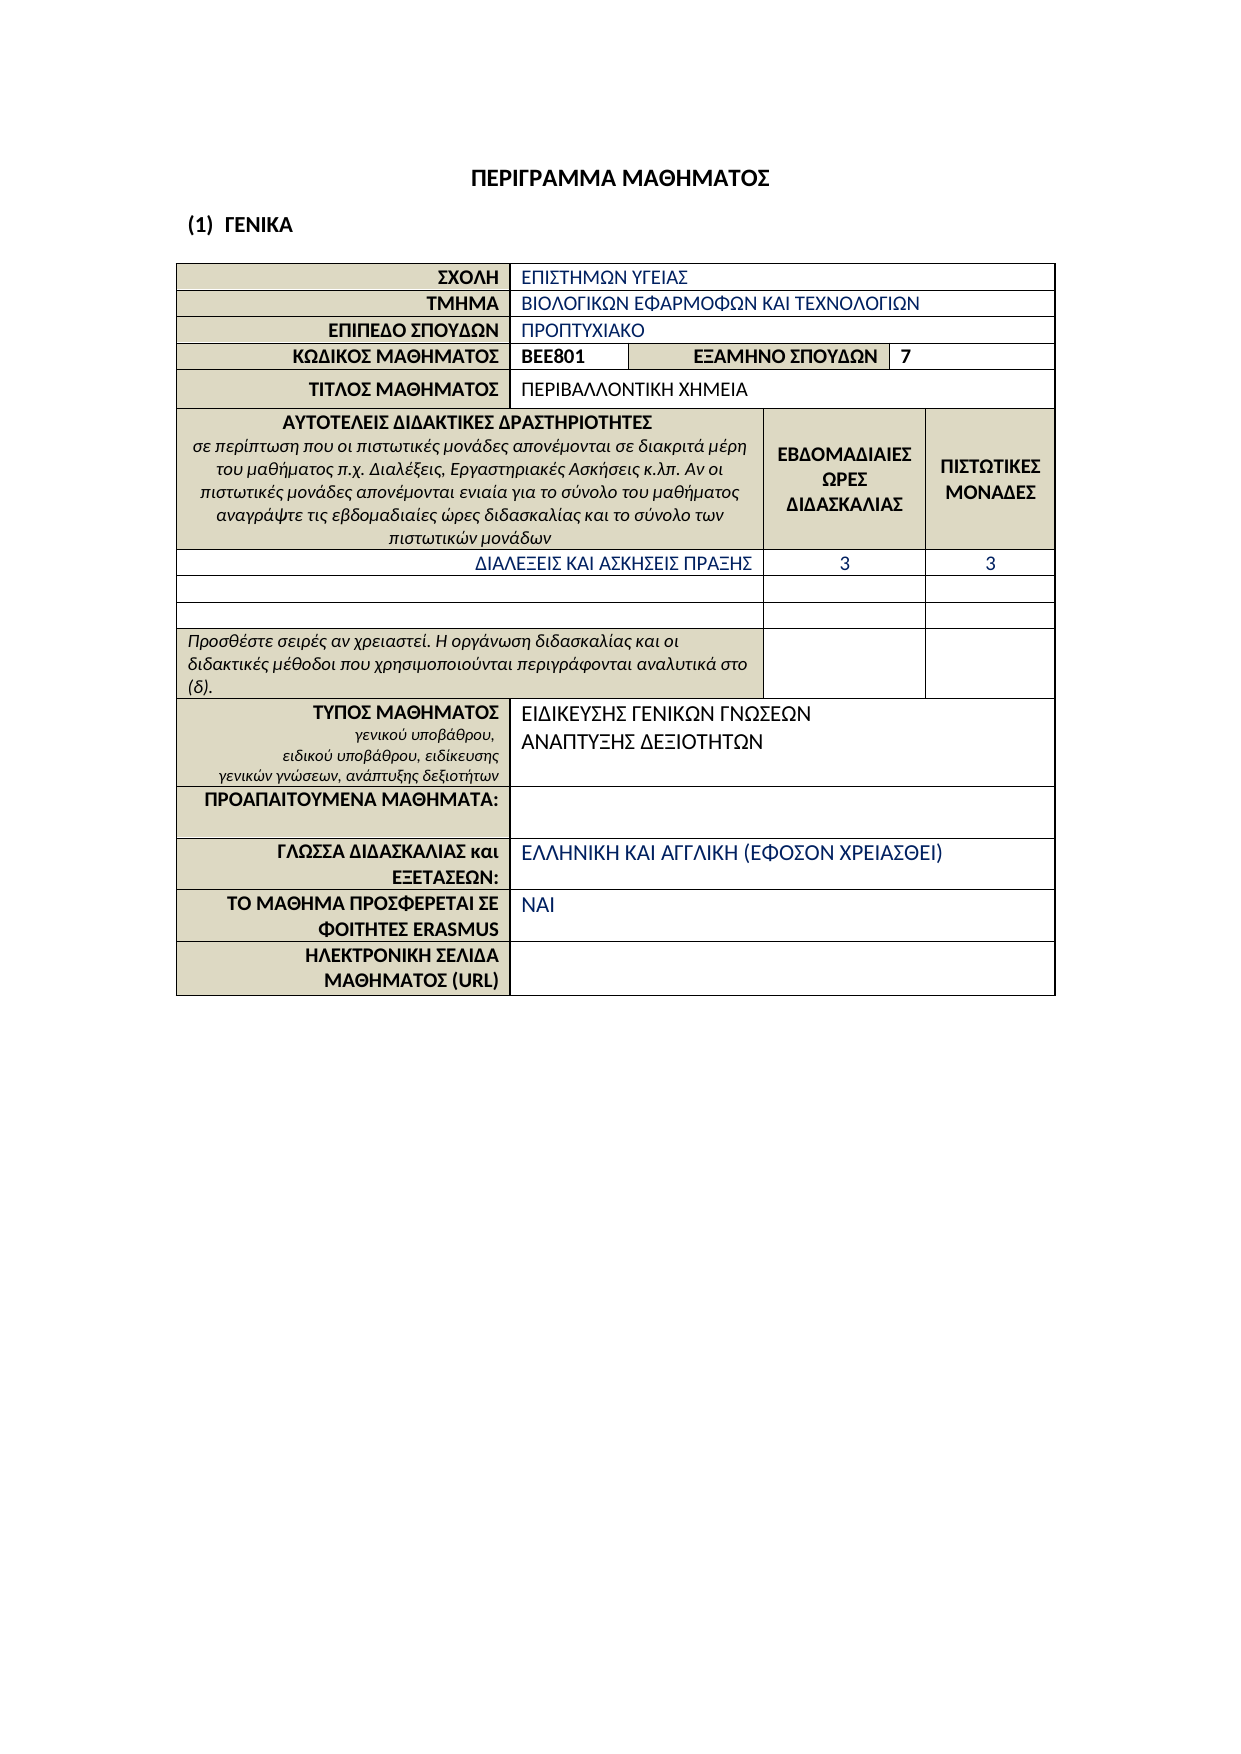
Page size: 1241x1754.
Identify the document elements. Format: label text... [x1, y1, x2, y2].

table_cell ΝΑΙ [511, 890, 1054, 941]
table_cell ΚΩΔΙΚΟΣ ΜΑΘΗΜΑΤΟΣ [177, 344, 509, 369]
list ΓΕΝΙΚΑ [187, 210, 1053, 238]
table_cell ΕΒΔΟΜΑΔΙΑΙΕΣ ΩΡΕΣ ΔΙΔΑΣΚΑΛΙΑΣ [764, 409, 925, 549]
table_cell [511, 942, 1054, 995]
table_cell ΓΛΩΣΣΑ ΔΙΔΑΣΚΑΛΙΑΣ και ΕΞΕΤΑΣΕΩΝ: [177, 839, 509, 889]
table_cell ΔΙΑΛΕΞΕΙΣ ΚΑΙ ΑΣΚΗΣΕΙΣ ΠΡΑΞΗΣ [177, 550, 763, 575]
table_cell ΗΛΕΚΤΡΟΝΙΚΗ ΣΕΛΙΔΑ ΜΑΘΗΜΑΤΟΣ (URL) [177, 942, 509, 995]
table_cell Ειδίκευσης γενικών γνώσεων Ανάπτυξης δεξιοτήτων [511, 699, 1054, 786]
table_cell ΕΠΙΠΕΔΟ ΣΠΟΥΔΩΝ [177, 317, 509, 342]
table_cell [511, 787, 1054, 837]
table_cell ΤΙΤΛΟΣ ΜΑΘΗΜΑΤΟΣ [177, 370, 509, 408]
table_cell [926, 576, 1054, 602]
table_cell ΕΞΑΜΗΝΟ ΣΠΟΥΔΩΝ [629, 344, 889, 369]
table_cell ΤΥΠΟΣ ΜΑΘΗΜΑΤΟΣ γενικού υποβάθρου, ειδικού υποβάθρου, ειδίκευσης γενικών γνώσεων, ανάπτυξης δεξιοτήτων [177, 699, 509, 786]
table_header ΕΠΙΣΤΗΜΩΝ ΥΓΕΙΑΣ [511, 264, 1054, 289]
table_cell 7 [890, 344, 1054, 369]
table_cell [764, 576, 925, 602]
table_cell [177, 576, 763, 602]
table_cell ΑΥΤΟΤΕΛΕΙΣ ΔΙΔΑΚΤΙΚΕΣ ΔΡΑΣΤΗΡΙΟΤΗΤΕΣ σε περίπτωση που οι πιστωτικές μονάδες απονέμονται σε διακριτά μέρη του μαθήματος π.χ. Διαλέξεις, Εργαστηριακές Ασκήσεις κ.λπ. Αν οι πιστωτικές μονάδες απονέμονται ενιαία για το σύνολο του μαθήματος αναγράψτε τις εβδομαδιαίες ώρες διδασκαλίας και το σύνολο των πιστωτικών μονάδων [177, 409, 763, 549]
table_cell [926, 629, 1054, 698]
table_cell ΠΡΟΑΠΑΙΤΟΥΜΕΝΑ ΜΑΘΗΜΑΤΑ: [177, 787, 509, 837]
table_cell ΤΟ ΜΑΘΗΜΑ ΠΡΟΣΦΕΡΕΤΑΙ ΣΕ ΦΟΙΤΗΤΕΣ ERASMUS [177, 890, 509, 941]
table_cell ΠΕΡΙΒΑΛΛΟΝΤΙΚΗ ΧΗΜΕΙΑ [511, 370, 1054, 408]
table_cell [926, 603, 1054, 628]
table_header ΣΧΟΛΗ [177, 264, 509, 289]
table_cell ΕΛΛΗΝΙΚΗ ΚΑΙ ΑΓΓΛΙΚΗ (ΕΦΟΣΟΝ ΧΡΕΙΑΣΘΕΙ) [511, 839, 1054, 889]
table_cell ΠΡΟΠΤΥΧΙΑΚΟ [511, 317, 1054, 342]
table_cell Προσθέστε σειρές αν χρειαστεί. Η οργάνωση διδασκαλίας και οι διδακτικές μέθοδοι που χρησιμοποιούνται περιγράφονται αναλυτικά στο (δ). [177, 629, 763, 698]
table_cell 3 [926, 550, 1054, 575]
table_cell 3 [764, 550, 925, 575]
table_cell [764, 603, 925, 628]
table_cell [764, 629, 925, 698]
table_cell ΤΜΗΜΑ [177, 291, 509, 316]
text ΠΕΡΙΓΡΑΜΜΑ ΜΑΘΗΜΑΤΟΣ [187, 162, 1053, 193]
table_cell ΒΙΟΛΟΓΙΚΩΝ ΕΦΑΡΜΟΦΩΝ ΚΑΙ ΤΕΧΝΟΛΟΓΙΩΝ [511, 291, 1054, 316]
table_cell ΠΙΣΤΩΤΙΚΕΣ ΜΟΝΑΔΕΣ [926, 409, 1054, 549]
table_cell ΒΕE801 [511, 344, 628, 369]
table_cell [177, 603, 763, 628]
